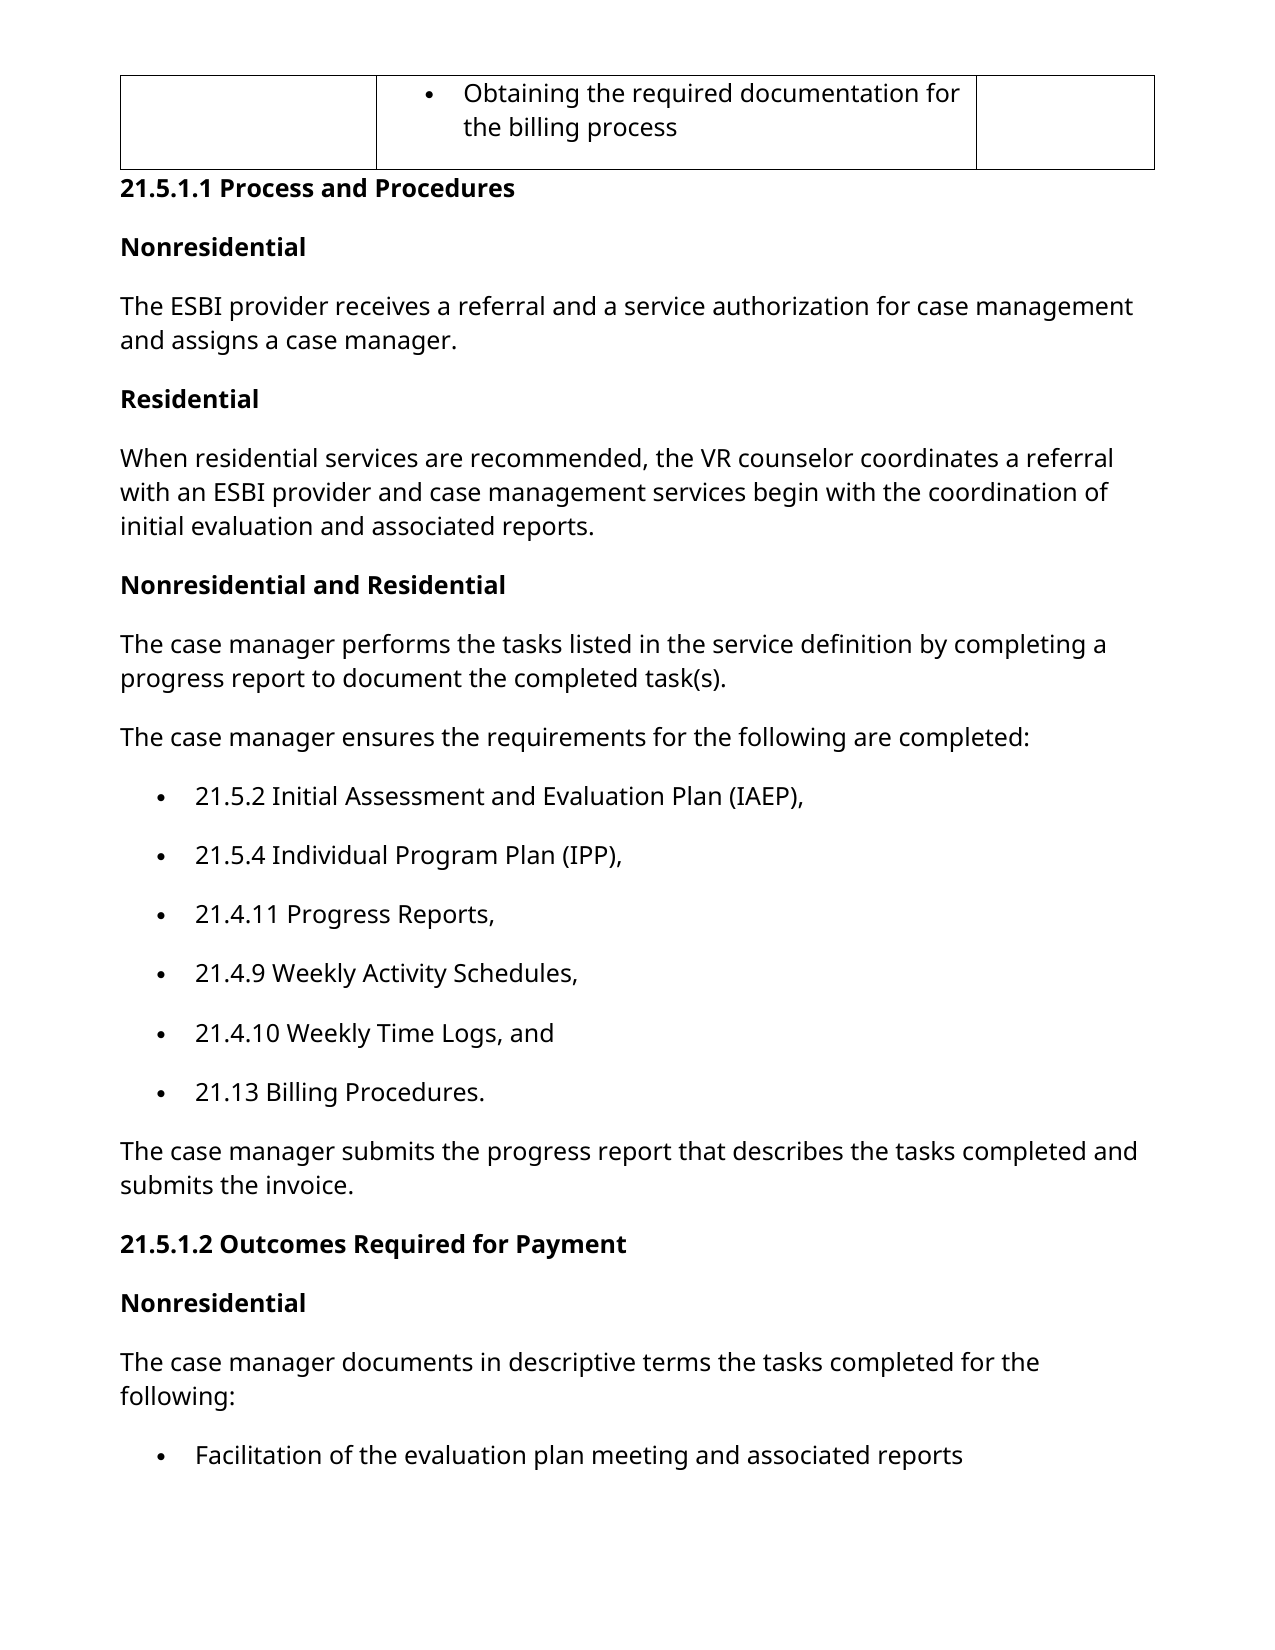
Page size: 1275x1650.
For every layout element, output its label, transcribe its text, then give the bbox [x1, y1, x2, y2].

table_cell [977, 76, 1154, 169]
list Facilitation of the evaluation plan meeting and associated reports [157, 1438, 1155, 1472]
subtitle Nonresidential and Residential [120, 568, 1155, 602]
subtitle Residential [120, 381, 1155, 416]
list 21.5.2 Initial Assessment and Evaluation Plan (IAEP), [157, 779, 1155, 813]
subtitle 21.5.1.2 Outcomes Required for Payment [120, 1226, 1155, 1261]
subtitle Nonresidential [120, 229, 1155, 263]
text The ESBI provider receives a referral and a service authorization for case management and assigns a case manager. [120, 288, 1155, 356]
text When residential services are recommended, the VR counselor coordinates a referral with an ESBI provider and case management services begin with the coordination of initial evaluation and associated reports. [120, 441, 1155, 543]
subtitle Nonresidential [120, 1286, 1155, 1319]
list 21.4.11 Progress Reports, [157, 897, 1155, 931]
text The case manager documents in descriptive terms the tasks completed for the following: [120, 1344, 1155, 1413]
list 21.4.9 Weekly Activity Schedules, [157, 956, 1155, 990]
list 21.13 Billing Procedures. [157, 1074, 1155, 1108]
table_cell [121, 76, 376, 169]
list 21.5.4 Individual Program Plan (IPP), [157, 838, 1155, 872]
text The case manager performs the tasks listed in the service definition by completing a progress report to document the completed task(s). [120, 627, 1155, 695]
list 21.4.10 Weekly Time Logs, and [157, 1015, 1155, 1049]
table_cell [377, 76, 976, 169]
text The case manager ensures the requirements for the following are completed: [120, 720, 1155, 754]
subtitle 21.5.1.1 Process and Procedures [120, 170, 1155, 204]
text The case manager submits the progress report that describes the tasks completed and submits the invoice. [120, 1133, 1155, 1201]
